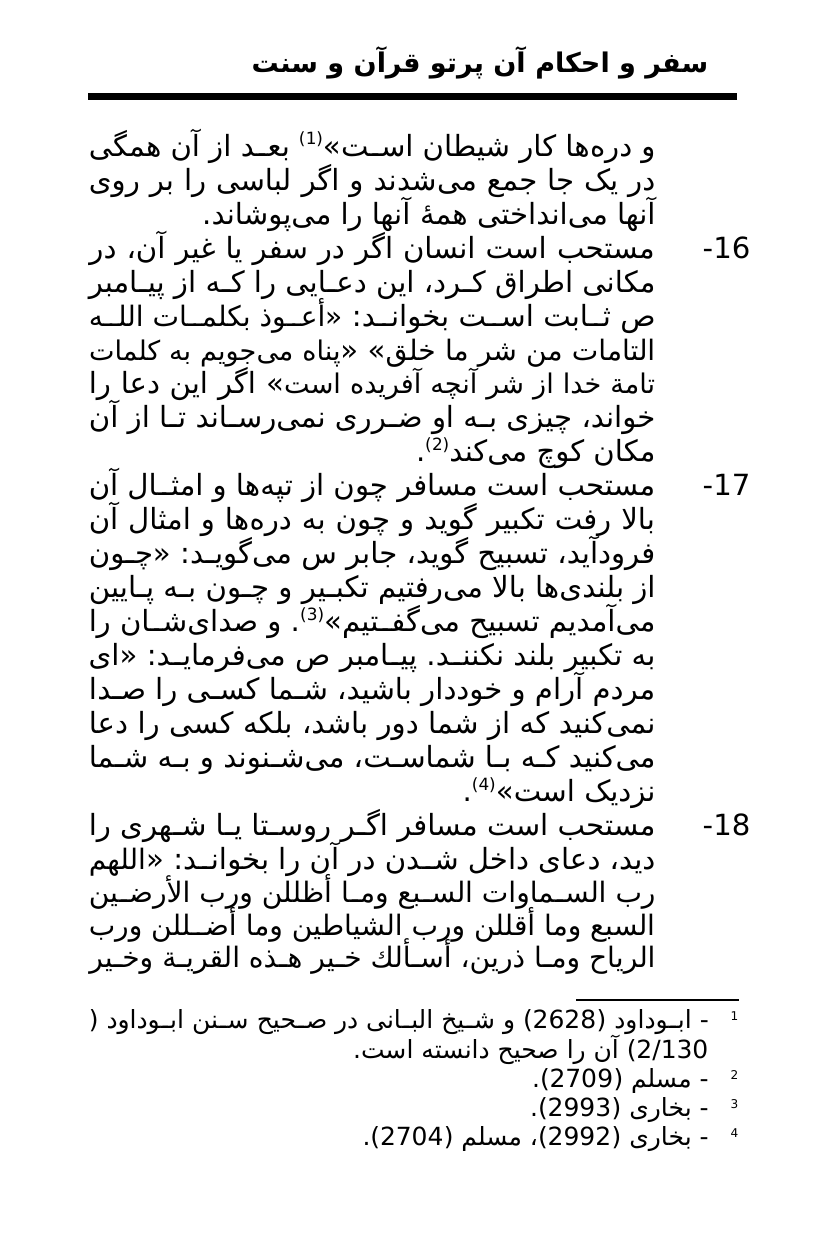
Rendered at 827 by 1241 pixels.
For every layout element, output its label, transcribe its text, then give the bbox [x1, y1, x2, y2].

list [89, 129, 703, 231]
list مستحب است انسان اگر در سفر یا غیر آن، در مکانی اطراق کرد، این دعایی را که از پیامبر ص ثابت است بخواند: «أعوذ بکلمات الله التامات من شر ما خلق» «پناه می‌جویم به کلمات تامة خدا از شر آنچه آفریده است» اگر این دعا را خواند، چیزی به او ضرری نمی‌رساند تا از آن مکان کوچ می‌کند(). [89, 231, 703, 469]
list مستحب است مسافر چون از تپه‌ها و امثال آن بالا رفت تکبیر گوید و چون به دره‌ها و امثال آن فرودآید، تسبیح گوید، جابر س می‌گوید: «چون از بلندی‌ها بالا می‌رفتیم تکبیر و چون به پایین می‌آمدیم تسبیح می‌گفتیم»(). و صدای‌شان را به تکبیر بلند نکنند. پیامبر ص می‌فرماید: «ای مردم آرام و خوددار باشید، شما کسی را صدا نمی‌کنید که از شما دور باشد، بلکه کسی را دعا می‌کنید که با شماست، می‌شنوند و به شما نزدیک است»(). [89, 469, 703, 808]
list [89, 808, 703, 974]
